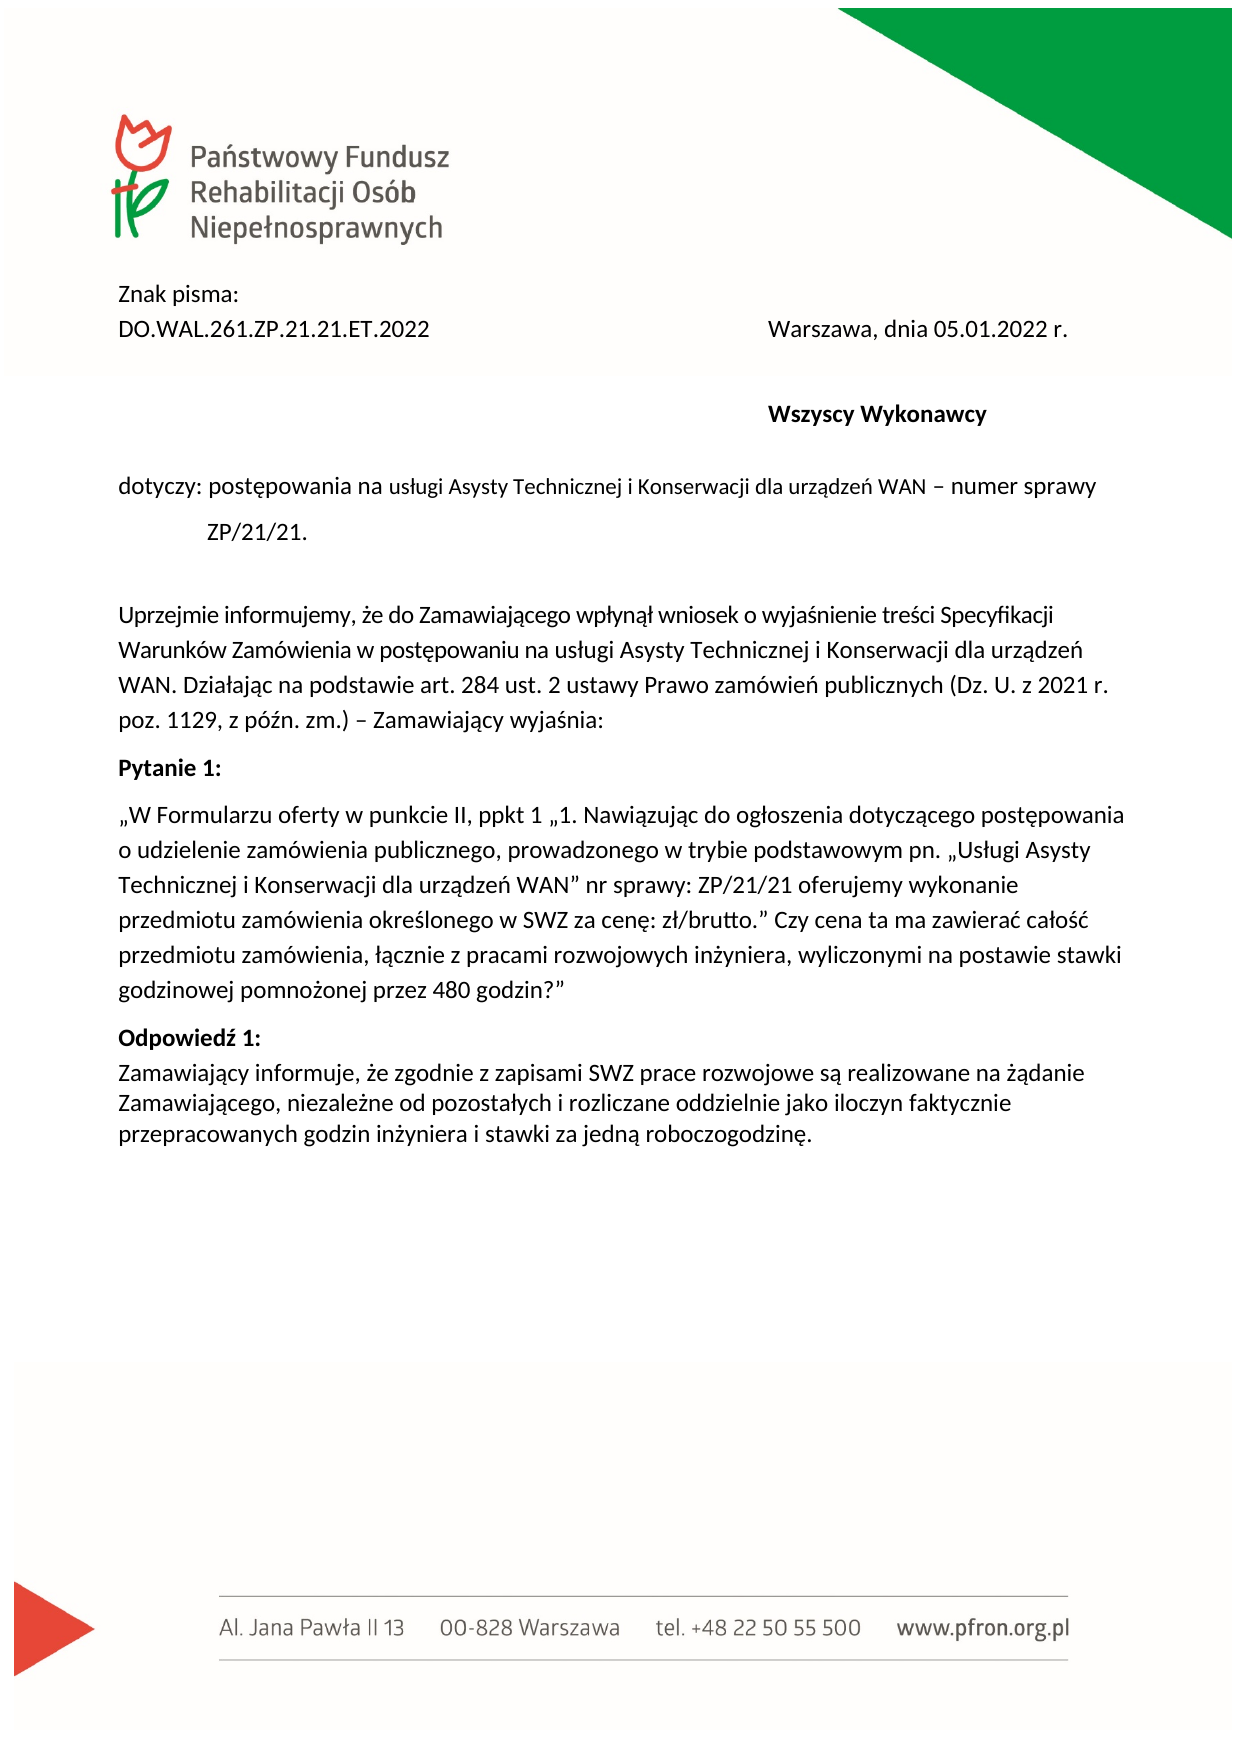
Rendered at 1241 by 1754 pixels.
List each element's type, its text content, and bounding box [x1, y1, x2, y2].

text Znak pisma: [118, 278, 1137, 308]
subtitle Wszyscy Wykonawcy [768, 398, 1137, 428]
picture [14, 1362, 1233, 1730]
text dotyczy: postępowania na usługi Asysty Technicznej i Konserwacji dla urządzeń WAN – numer sprawy ZP/21/21. [118, 470, 1137, 547]
text Uprzejmie informujemy, że do Zamawiającego wpłynął wniosek o wyjaśnienie treści Specyfikacji Warunków Zamówienia w postępowaniu na usługi Asysty Technicznej i Konserwacji dla urządzeń WAN. Działając na podstawie art. 284 ust. 2 ustawy Prawo zamówień publicznych (Dz. U. z 2021 r. poz. 1129, z późn. zm.) – Zamawiający wyjaśnia: [118, 599, 1137, 735]
picture [3, 8, 1232, 376]
text Odpowiedź 1: [118, 1022, 1137, 1052]
text „W Formularzu oferty w punkcie II, ppkt 1 „1. Nawiązując do ogłoszenia dotyczącego postępowania o udzielenie zamówienia publicznego, prowadzonego w trybie podstawowym pn. „Usługi Asysty Technicznej i Konserwacji dla urządzeń WAN” nr sprawy: ZP/21/21 oferujemy wykonanie przedmiotu zamówienia określonego w SWZ za cenę: zł/brutto.” Czy cena ta ma zawierać całość przedmiotu zamówienia, łącznie z pracami rozwojowych inżyniera, wyliczonymi na postawie stawki godzinowej pomnożonej przez 480 godzin?” [118, 799, 1137, 1005]
text DO.WAL.261.ZP.21.21.ET.2022 Warszawa, dnia 05.01.2022 r. [118, 313, 1137, 343]
text Zamawiający informuje, że zgodnie z zapisami SWZ prace rozwojowe są realizowane na żądanie Zamawiającego, niezależne od pozostałych i rozliczane oddzielnie jako iloczyn faktycznie przepracowanych godzin inżyniera i stawki za jedną roboczogodzinę. [118, 1057, 1137, 1148]
text Pytanie 1: [118, 752, 1137, 782]
